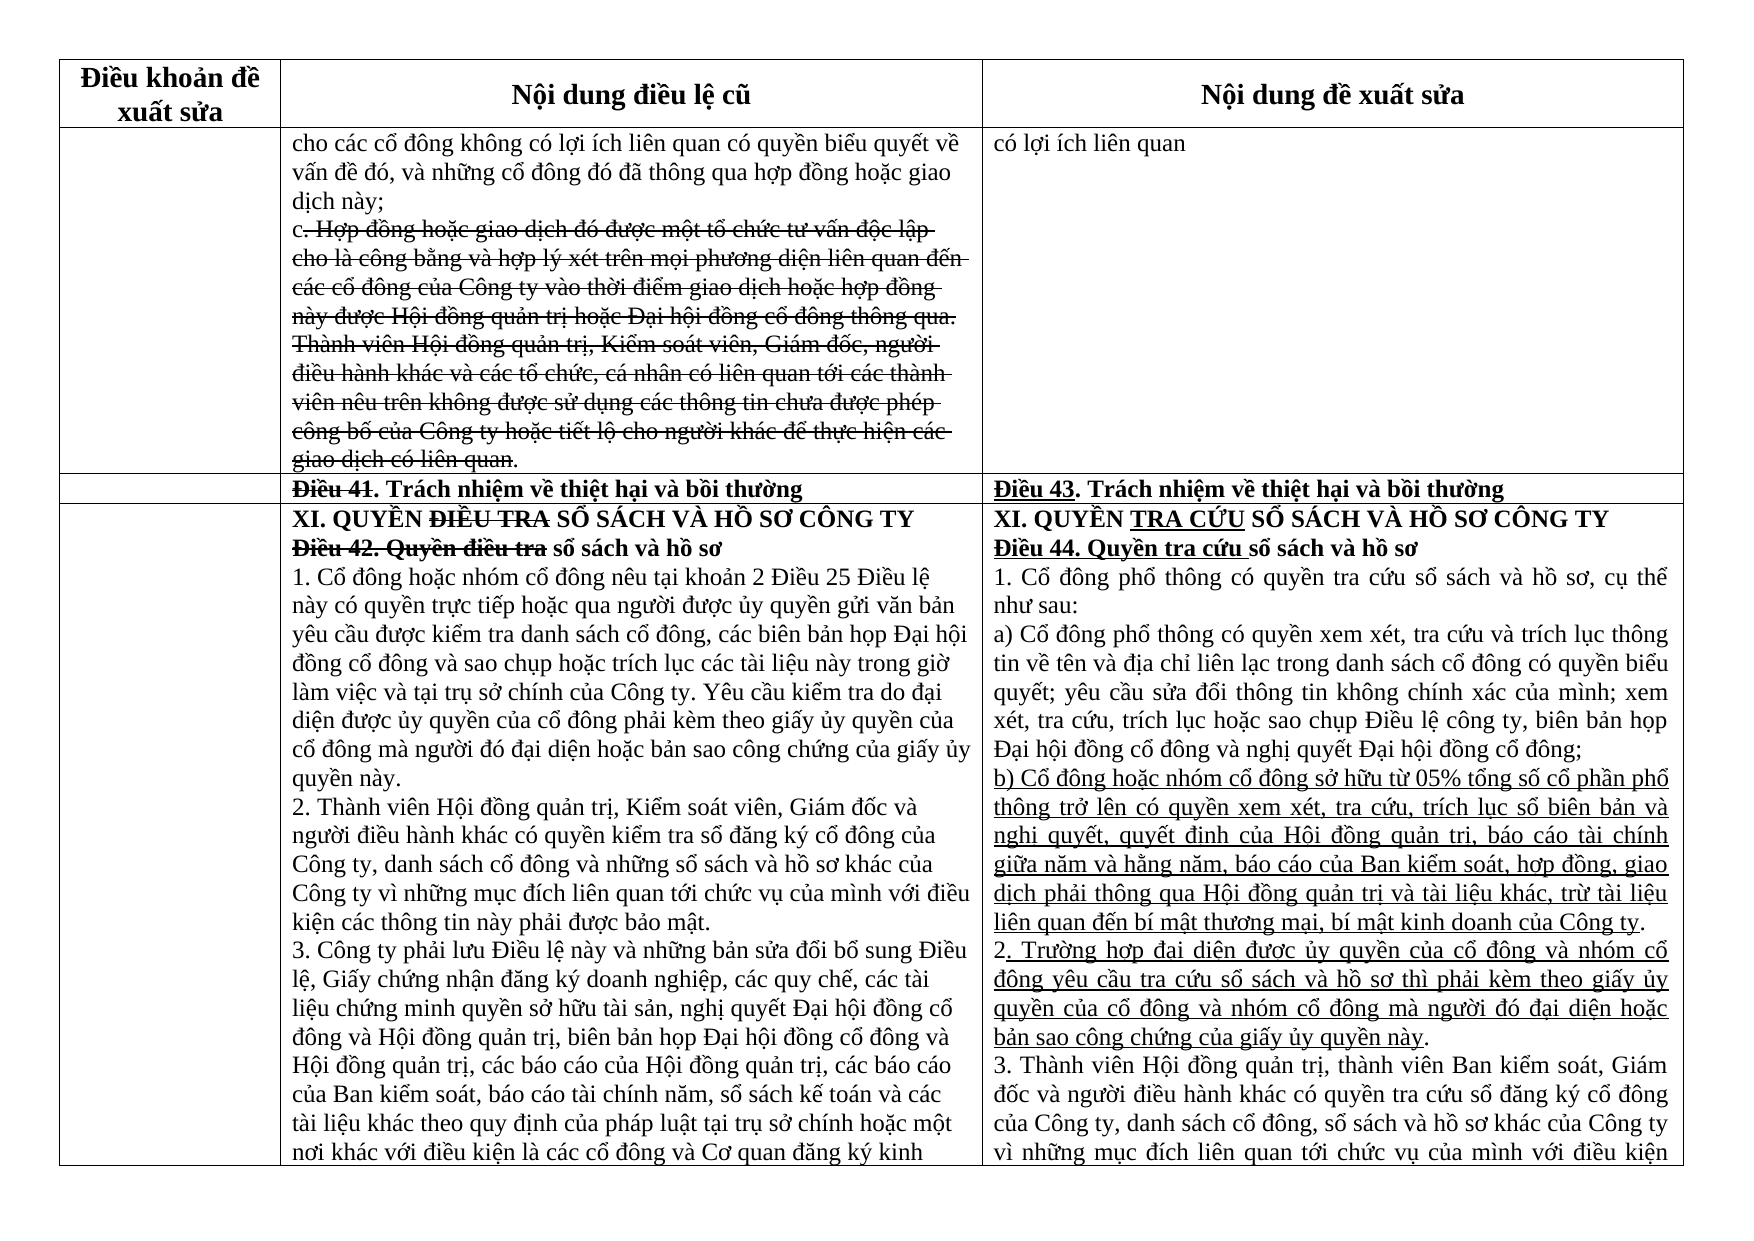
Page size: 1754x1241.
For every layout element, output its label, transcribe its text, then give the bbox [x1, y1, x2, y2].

table_cell [60, 128, 280, 473]
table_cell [983, 504, 1683, 1165]
table_cell [60, 504, 280, 1165]
table_header Nội dung đề xuất sửa [983, 60, 1683, 127]
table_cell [281, 128, 982, 473]
table_cell Điều 41. Trách nhiệm về thiệt hại và bồi thường [281, 474, 982, 503]
table_header Nội dung điều lệ cũ [281, 60, 982, 127]
table_cell Điều 43. Trách nhiệm về thiệt hại và bồi thường [983, 474, 1683, 503]
table_cell [60, 474, 280, 503]
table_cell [281, 504, 982, 1165]
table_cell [983, 128, 1683, 473]
table_header Điều khoản đề xuất sửa [60, 60, 280, 127]
